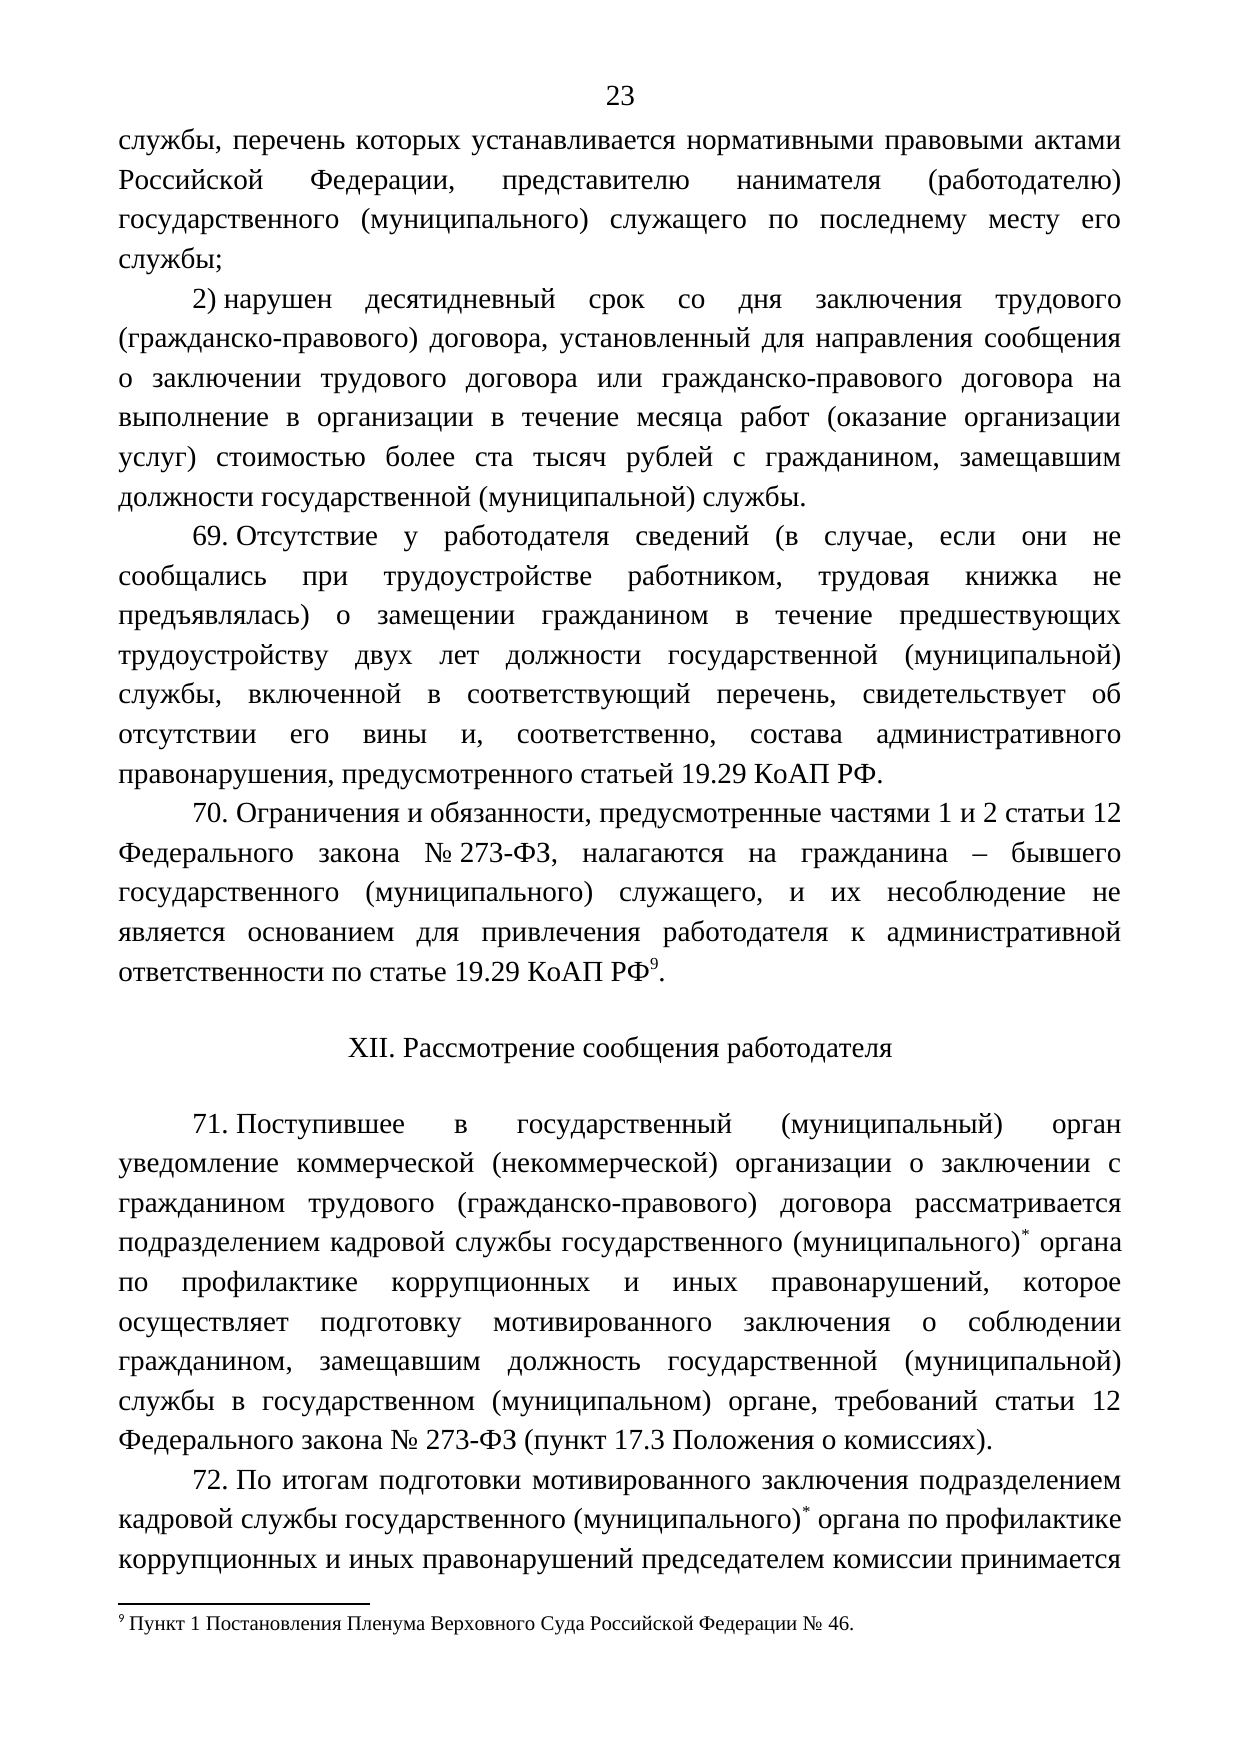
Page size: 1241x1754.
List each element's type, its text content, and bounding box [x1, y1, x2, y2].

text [118, 1458, 1122, 1576]
text 69. Отсутствие у работодателя сведений (в случае, если они не сообщались при трудоустройстве работником, трудовая книжка не предъявлялась) о замещении гражданином в течение предшествующих трудоустройству двух лет должности государственной (муниципальной) службы, включенной в соответствующий перечень, свидетельствует об отсутствии его вины и, соответственно, состава административного правонарушения, предусмотренного статьей 19.29 КоАП РФ. [118, 514, 1122, 791]
text 70. Ограничения и обязанности, предусмотренные частями 1 и 2 статьи 12 Федерального закона № 273-ФЗ, налагаются на гражданина – бывшего государственного (муниципального) служащего, и их несоблюдение не является основанием для привлечения работодателя к административной ответственности по статье 19.29 КоАП РФ. [118, 791, 1122, 989]
text 2) нарушен десятидневный срок со дня заключения трудового (гражданско-правового) договора, установленный для направления сообщения о заключении трудового договора или гражданско-правового договора на выполнение в организации в течение месяца работ (оказание организации услуг) стоимостью более ста тысяч рублей с гражданином, замещавшим должности государственной (муниципальной) службы. [118, 276, 1122, 514]
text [118, 118, 1122, 276]
text XII. Рассмотрение сообщения работодателя [118, 1026, 1122, 1064]
text 71. Поступившее в государственный (муниципальный) орган уведомление коммерческой (некоммерческой) организации о заключении с гражданином трудового (гражданско-правового) договора рассматривается подразделением кадровой службы государственного (муниципального)* органа по профилактике коррупционных и иных правонарушений, которое осуществляет подготовку мотивированного заключения о соблюдении гражданином, замещавшим должность государственной (муниципальной) службы в государственном (муниципальном) органе, требований статьи 12 Федерального закона № 273-ФЗ (пункт 17.3 Положения о комиссиях). [118, 1101, 1122, 1458]
